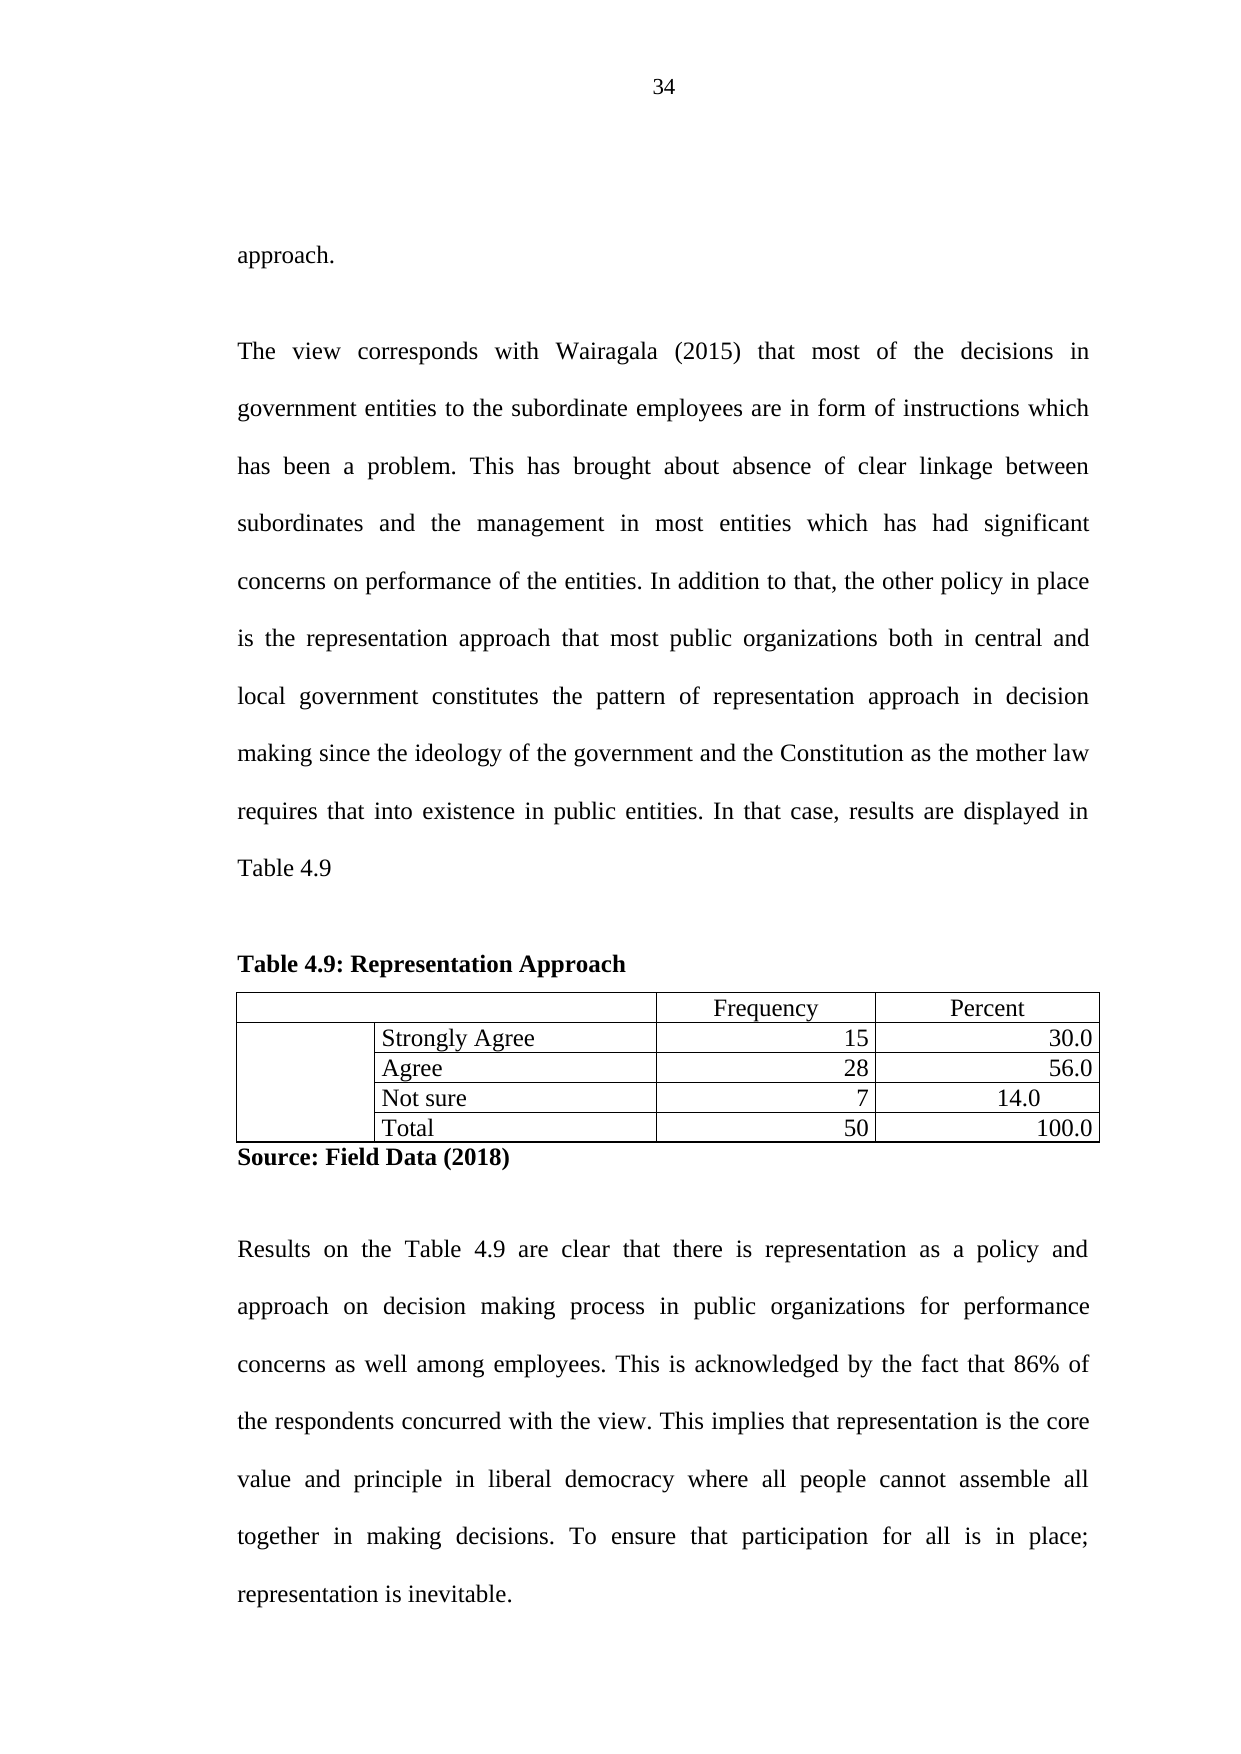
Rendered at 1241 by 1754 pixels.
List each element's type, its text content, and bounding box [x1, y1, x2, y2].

table_cell 15 [657, 1023, 875, 1052]
text The view corresponds with Wairagala (2015) that most of the decisions in government entities to the subordinate employees are in form of instructions which has been a problem. This has brought about absence of clear linkage between subordinates and the management in most entities which has had significant concerns on performance of the entities. In addition to that, the other policy in place is the representation approach that most public organizations both in central and local government constitutes the pattern of representation approach in decision making since the ideology of the government and the Constitution as the mother law requires that into existence in public entities. In that case, results are displayed in Table 4.9 [237, 336, 1090, 882]
table_cell 100.0 [876, 1113, 1099, 1141]
table_cell [237, 1023, 374, 1141]
table_cell Strongly Agree [375, 1023, 656, 1052]
table_cell 14.0 [876, 1083, 1099, 1112]
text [237, 240, 1090, 269]
table_cell 7 [657, 1083, 875, 1112]
table_cell Total [375, 1113, 656, 1141]
table_cell 30.0 [876, 1023, 1099, 1052]
table_cell 28 [657, 1053, 875, 1082]
table_cell 56.0 [876, 1053, 1099, 1082]
text Source: Field Data (2018) [237, 1143, 1090, 1171]
table_header Frequency [657, 993, 875, 1022]
table_header Percent [876, 993, 1099, 1022]
text Table 4.9: Representation Approach [237, 949, 1090, 978]
text Results on the Table 4.9 are clear that there is representation as a policy and approach on decision making process in public organizations for performance concerns as well among employees. This is acknowledged by the fact that 86% of the respondents concurred with the view. This implies that representation is the core value and principle in liberal democracy where all people cannot assemble all together in making decisions. To ensure that participation for all is in place; representation is inevitable. [237, 1234, 1090, 1607]
table_header [237, 993, 656, 1022]
table_cell Agree [375, 1053, 656, 1082]
table_cell 50 [657, 1113, 875, 1141]
table_cell Not sure [375, 1083, 656, 1112]
